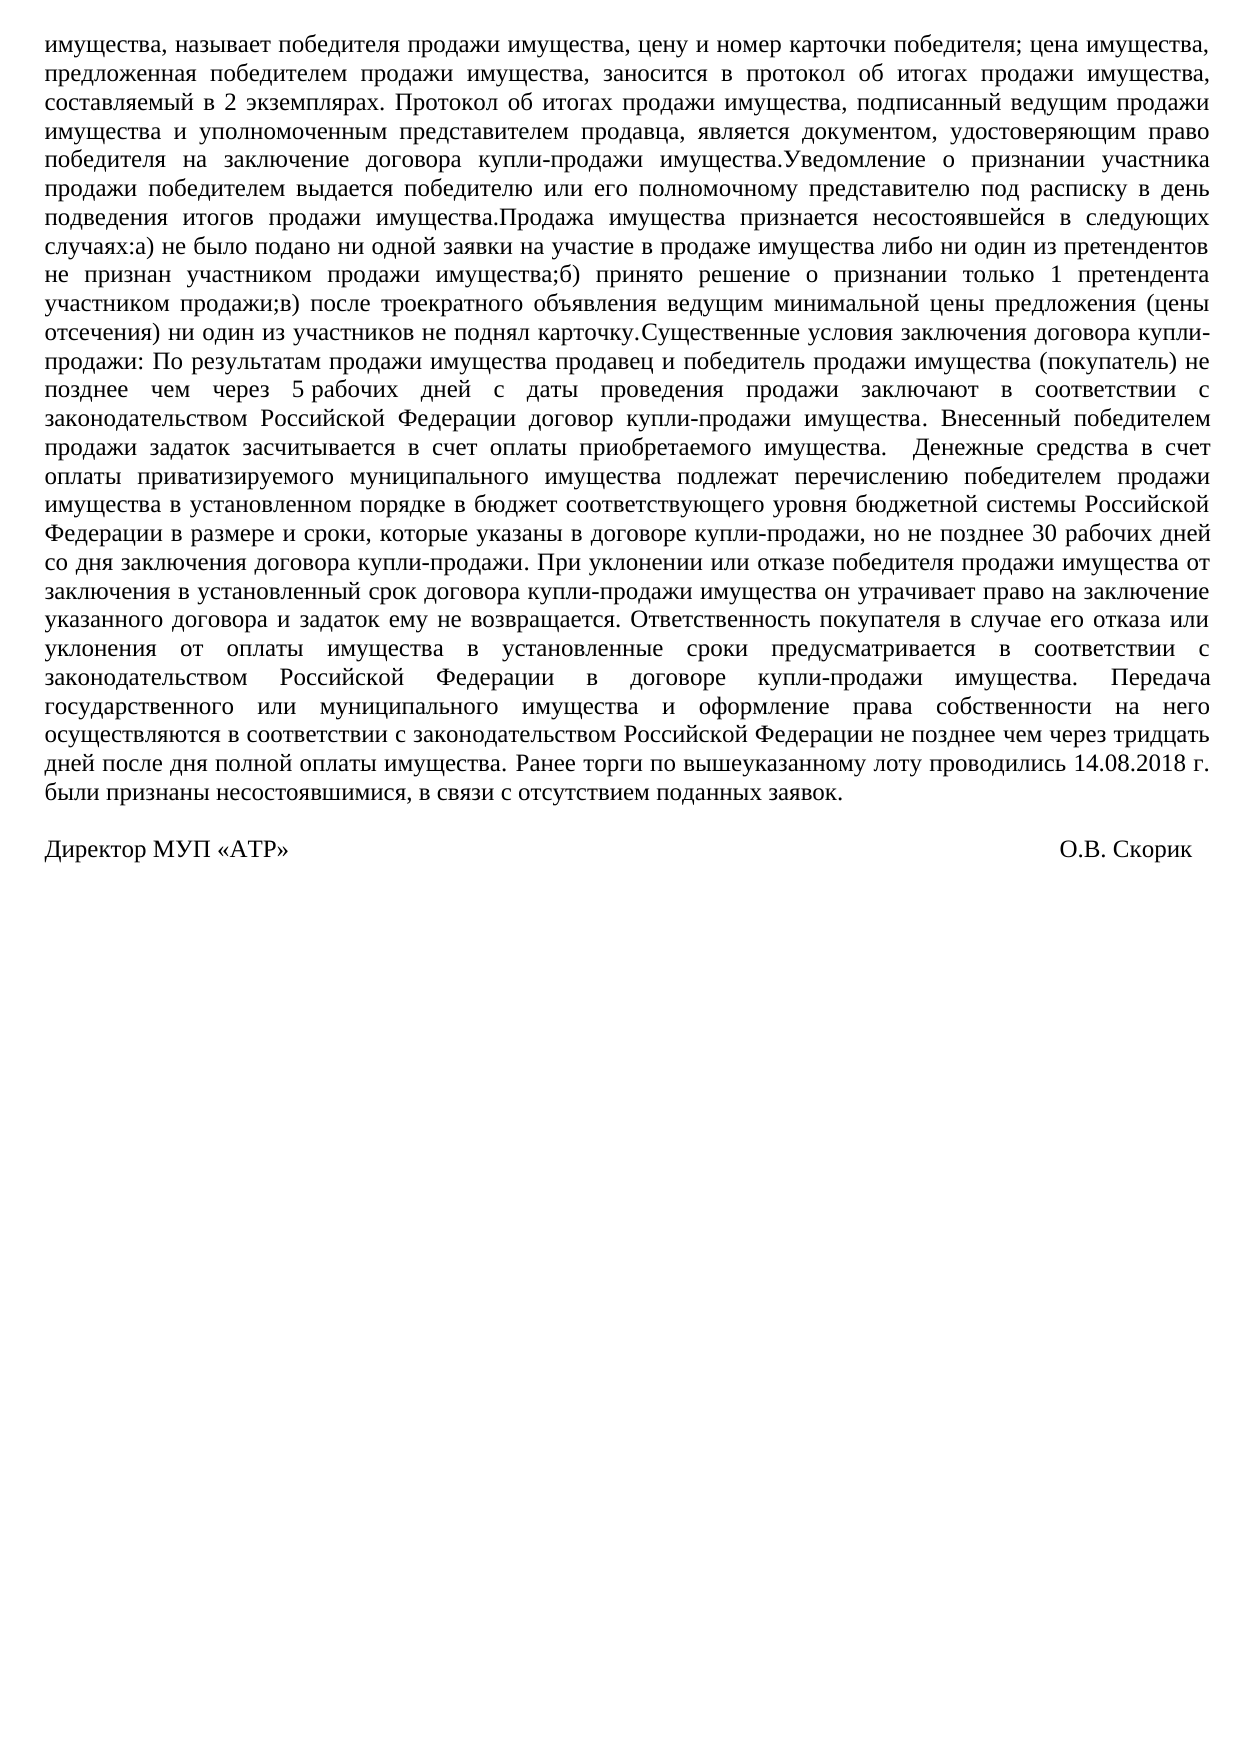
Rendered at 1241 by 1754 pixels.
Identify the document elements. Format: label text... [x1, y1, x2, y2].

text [44, 29, 1211, 806]
text Директор МУП «АТР» О.В. Скорик [44, 834, 1211, 863]
